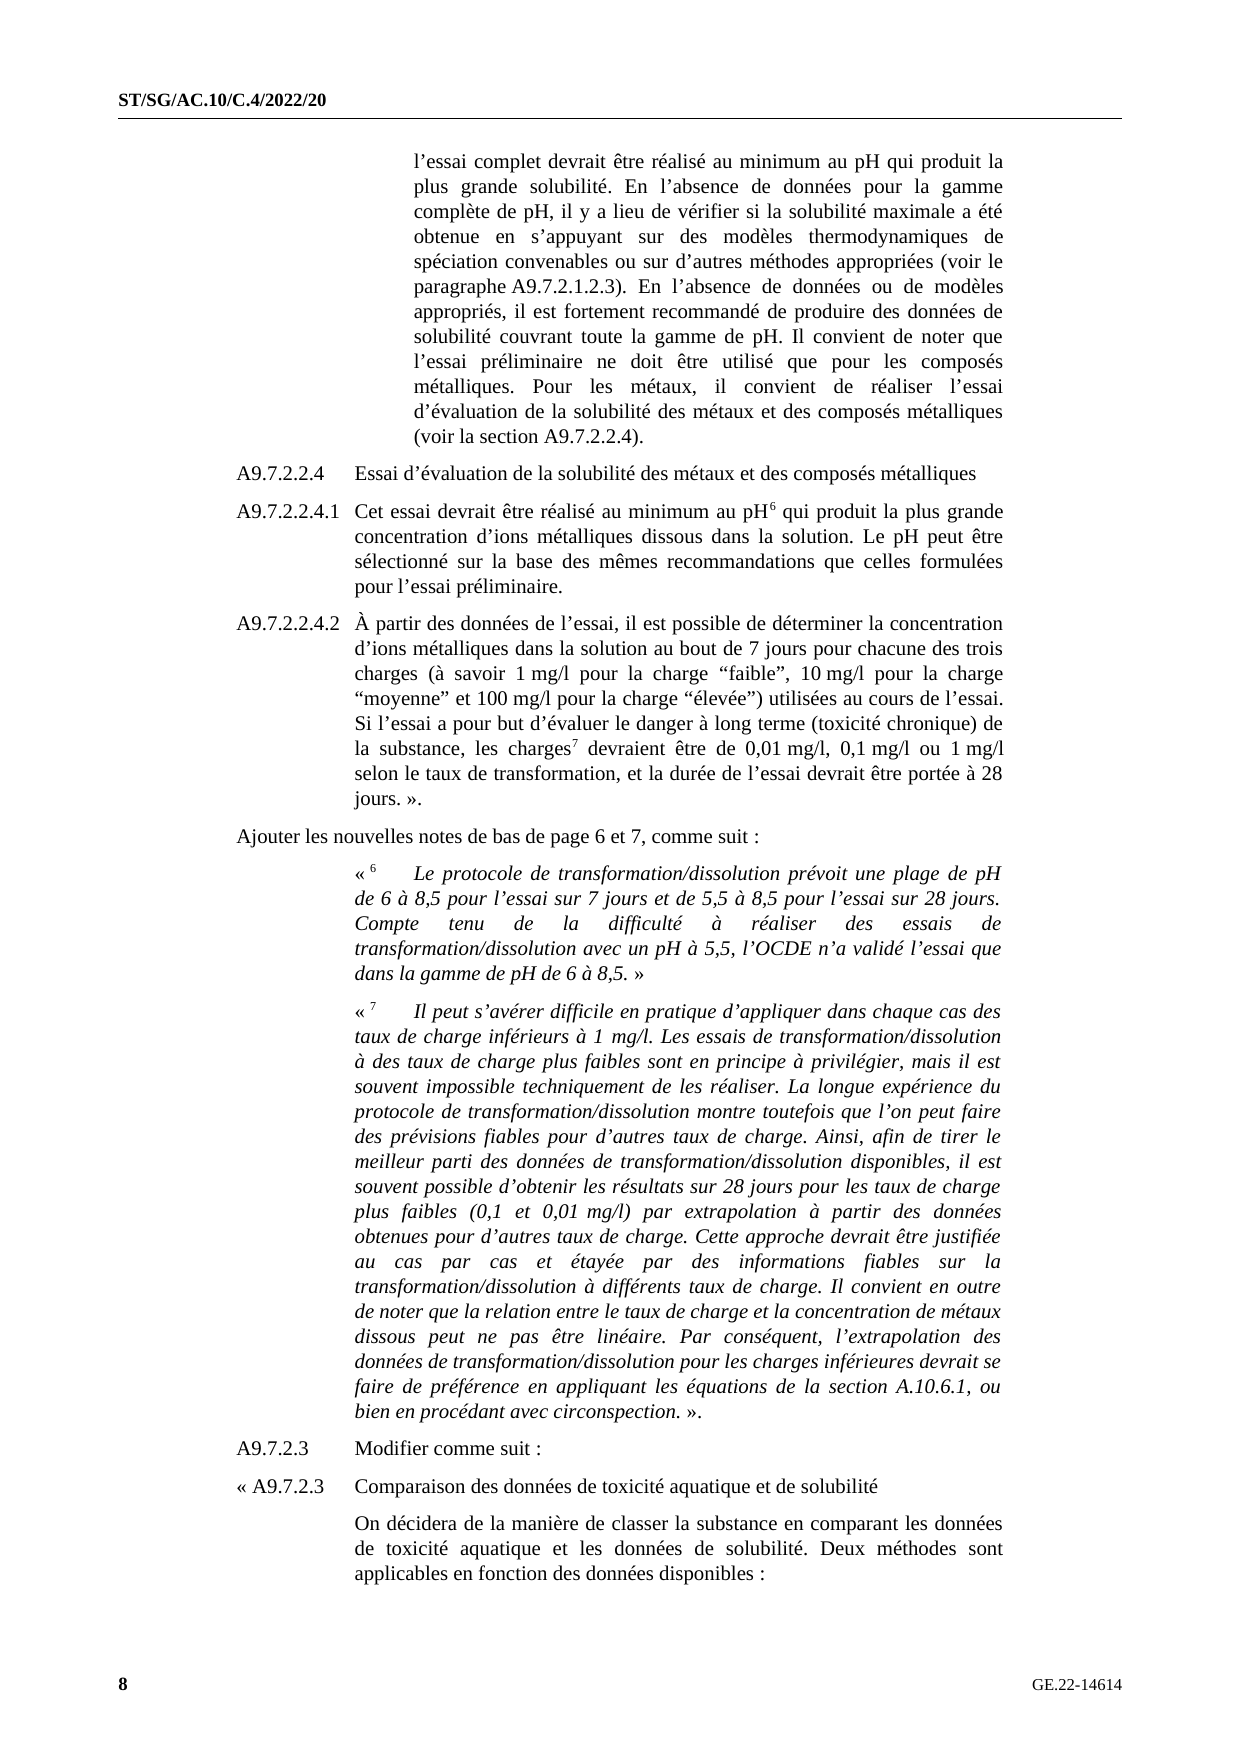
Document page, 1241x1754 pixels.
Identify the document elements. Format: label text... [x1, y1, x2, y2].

text A9.7.2.3 Modifier comme suit : [236, 1435, 1004, 1460]
text Ajouter les nouvelles notes de bas de page 6 et 7, comme suit : [236, 823, 1004, 848]
text A9.7.2.2.4.1 Cet essai devrait être réalisé au minimum au pH6 qui produit la plus grande concentration d’ions métalliques dissous dans la solution. Le pH peut être sélectionné sur la base des mêmes recommandations que celles formulées pour l’essai préliminaire. [236, 498, 1004, 598]
text A9.7.2.2.4 Essai d’évaluation de la solubilité des métaux et des composés métalliques [236, 460, 1004, 485]
text A9.7.2.2.4.2 À partir des données de l’essai, il est possible de déterminer la concentration d’ions métalliques dans la solution au bout de 7 jours pour chacune des trois charges (à savoir 1 mg/l pour la charge “faible”, 10 mg/l pour la charge “moyenne” et 100 mg/l pour la charge “élevée”) utilisées au cours de l’essai. Si l’essai a pour but d’évaluer le danger à long terme (toxicité chronique) de la substance, les charges7 devraient être de 0,01 mg/l, 0,1 mg/l ou 1 mg/l selon le taux de transformation, et la durée de l’essai devrait être portée à 28 jours. ». [236, 610, 1004, 810]
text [354, 148, 1004, 448]
text « 6 Le protocole de transformation/dissolution prévoit une plage de pH de 6 à 8,5 pour l’essai sur 7 jours et de 5,5 à 8,5 pour l’essai sur 28 jours. Compte tenu de la difficulté à réaliser des essais de transformation/dissolution avec un pH à 5,5, l’OCDE n’a validé l’essai que dans la gamme de pH de 6 à 8,5. » [354, 860, 1004, 985]
text On décidera de la manière de classer la substance en comparant les données de toxicité aquatique et les données de solubilité. Deux méthodes sont applicables en fonction des données disponibles : [354, 1510, 1004, 1585]
text « A9.7.2.3 Comparaison des données de toxicité aquatique et de solubilité [236, 1473, 1004, 1498]
text « 7 Il peut s’avérer difficile en pratique d’appliquer dans chaque cas des taux de charge inférieurs à 1 mg/l. Les essais de transformation/dissolution à des taux de charge plus faibles sont en principe à privilégier, mais il est souvent impossible techniquement de les réaliser. La longue expérience du protocole de transformation/dissolution montre toutefois que l’on peut faire des prévisions fiables pour d’autres taux de charge. Ainsi, afin de tirer le meilleur parti des données de transformation/dissolution disponibles, il est souvent possible d’obtenir les résultats sur 28 jours pour les taux de charge plus faibles (0,1 et 0,01 mg/l) par extrapolation à partir des données obtenues pour d’autres taux de charge. Cette approche devrait être justifiée au cas par cas et étayée par des informations fiables sur la transformation/dissolution à différents taux de charge. Il convient en outre de noter que la relation entre le taux de charge et la concentration de métaux dissous peut ne pas être linéaire. Par conséquent, l’extrapolation des données de transformation/dissolution pour les charges inférieures devrait se faire de préférence en appliquant les équations de la section A.10.6.1, ou bien en procédant avec circonspection. ». [354, 998, 1004, 1423]
